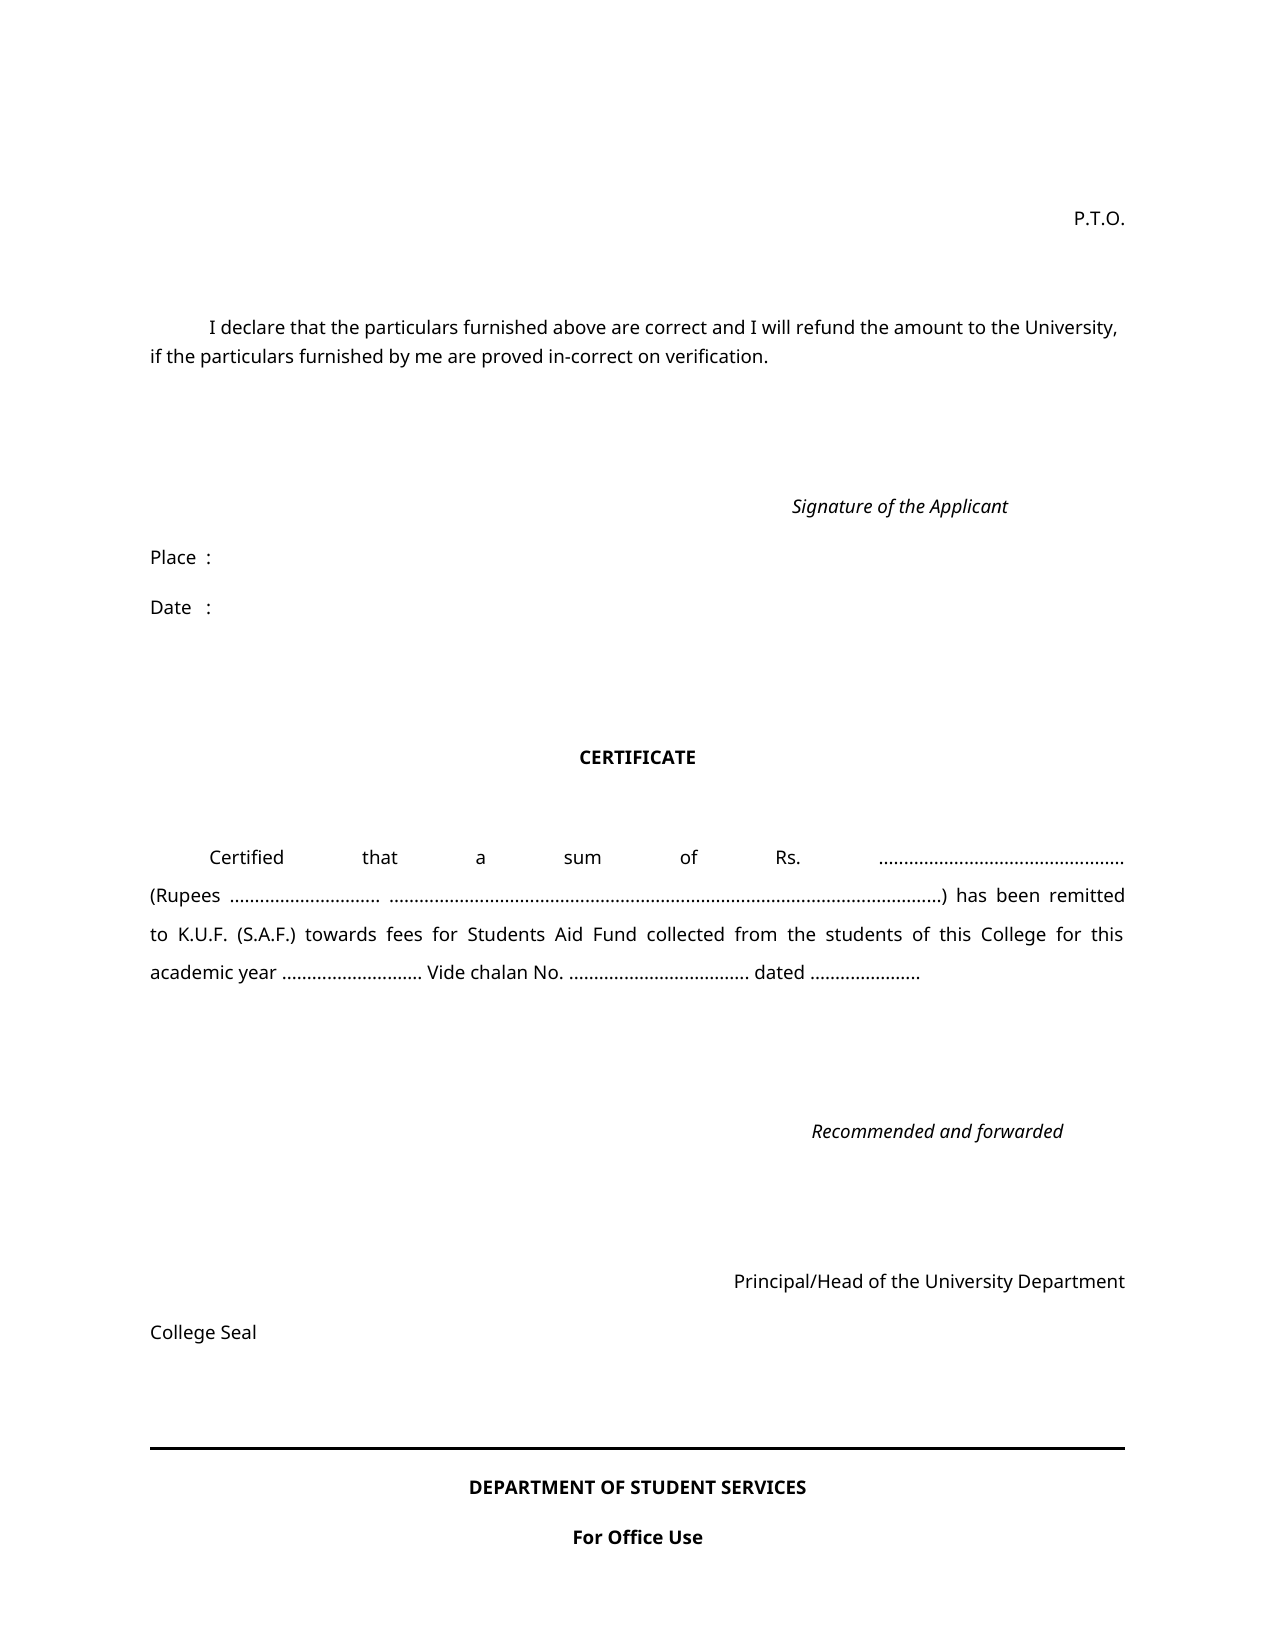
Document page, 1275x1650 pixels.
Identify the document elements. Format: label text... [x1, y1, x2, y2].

text DEPARTMENT OF STUDENT SERVICES [150, 1474, 1125, 1500]
text For Office Use [150, 1524, 1125, 1550]
text CERTIFICATE [150, 744, 1125, 770]
text College Seal [150, 1319, 1125, 1344]
text Signature of the Applicant [150, 494, 1125, 519]
text Certified that a sum of Rs. ................................................. (Rupees .............................. ..............................................................................................................) has been remitted to K.U.F. (S.A.F.) towards fees for Students Aid Fund collected from the students of this College for this academic year ............................ Vide chalan No. .................................... dated ...................... [150, 844, 1125, 985]
text P.T.O. [150, 206, 1125, 231]
text Recommended and forwarded [150, 1118, 1125, 1144]
text Date : [150, 594, 1125, 619]
text Principal/Head of the University Department [150, 1269, 1125, 1294]
text I declare that the particulars furnished above are correct and I will refund the amount to the University, if the particulars furnished by me are proved in-correct on verification. [150, 314, 1125, 369]
text Place : [150, 544, 1125, 569]
